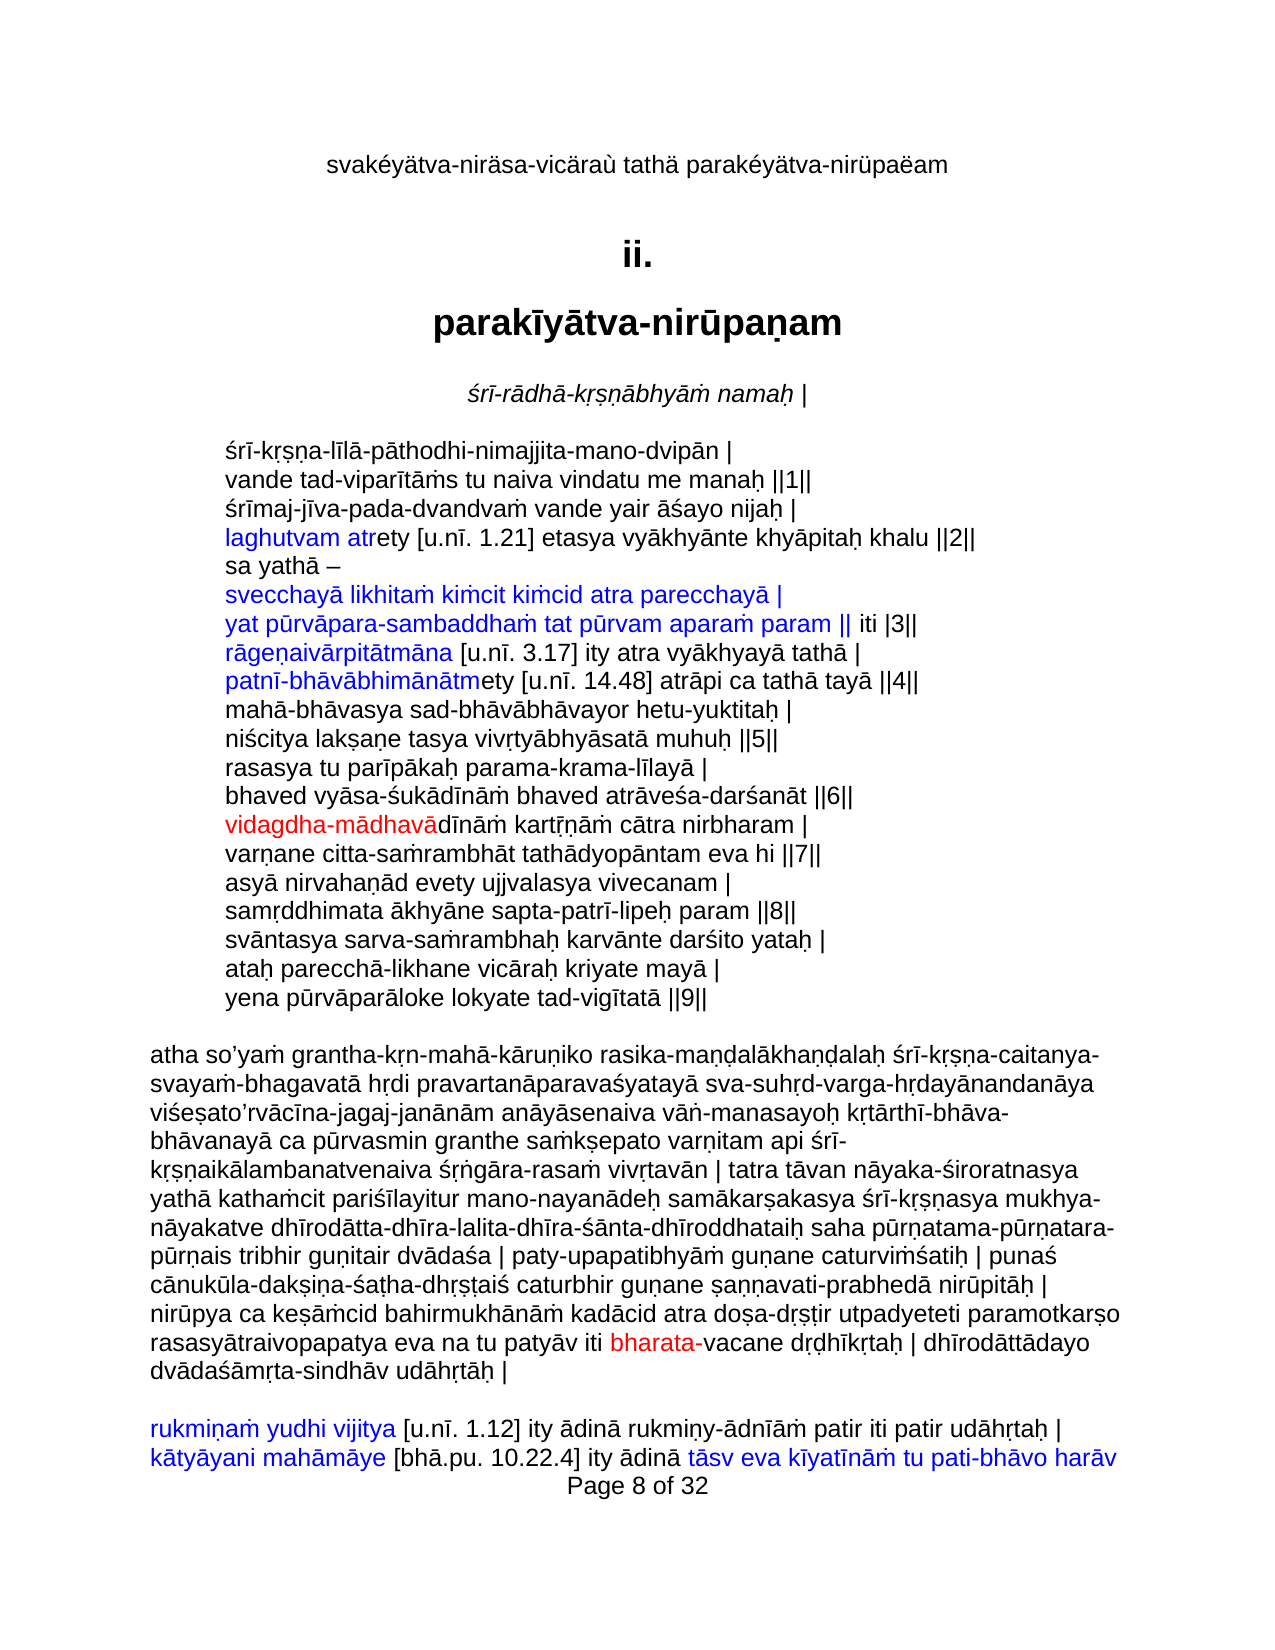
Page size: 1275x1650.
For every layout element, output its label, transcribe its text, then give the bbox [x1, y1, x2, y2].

text ataḥ parecchā-likhane vicāraḥ kriyate mayā | [150, 954, 1125, 982]
text mahā-bhāvasya sad-bhāvābhāvayor hetu-yuktitaḥ | [150, 695, 1125, 724]
text samṛddhimata ākhyāne sapta-patrī-lipeḥ param ||8|| [150, 896, 1125, 925]
text asyā nirvahaṇād evety ujjvalasya vivecanam | [150, 867, 1125, 896]
text yat pūrvāpara-sambaddhaṁ tat pūrvam aparaṁ param || iti |3|| [225, 609, 1125, 637]
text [150, 1414, 1125, 1471]
text sa yathā – [225, 551, 1125, 580]
text svāntasya sarva-saṁrambhaḥ karvānte darśito yataḥ | [150, 925, 1125, 954]
text atha so’yaṁ grantha-kṛn-mahā-kāruṇiko rasika-maṇḍalākhaṇḍalaḥ śrī-kṛṣṇa-caitanya-svayaṁ-bhagavatā hṛdi pravartanāparavaśyatayā sva-suhṛd-varga-hṛdayānandanāya viśeṣato’rvācīna-jagaj-janānām anāyāsenaiva vāṅ-manasayoḥ kṛtārthī-bhāva-bhāvanayā ca pūrvasmin granthe saṁkṣepato varṇitam api śrī-kṛṣṇaikālambanatvenaiva śṛṅgāra-rasaṁ vivṛtavān | tatra tāvan nāyaka-śiroratnasya yathā kathaṁcit pariśīlayitur mano-nayanādeḥ samākarṣakasya śrī-kṛṣṇasya mukhya-nāyakatve dhīrodātta-dhīra-lalita-dhīra-śānta-dhīroddhataiḥ saha pūrṇatama-pūrṇatara-pūrṇais tribhir guṇitair dvādaśa | paty-upapatibhyāṁ guṇane caturviṁśatiḥ | punaś cānukūla-dakṣiṇa-śaṭha-dhṛṣṭaiś caturbhir guṇane ṣaṇṇavati-prabhedā nirūpitāḥ | nirūpya ca keṣāṁcid bahirmukhānāṁ kadācid atra doṣa-dṛṣṭir utpadyeteti paramotkarṣo rasasyātraivopapatya eva na tu patyāv iti bharata-vacane dṛḍhīkṛtaḥ | dhīrodāttādayo dvādaśāmṛta-sindhāv udāhṛtāḥ | [150, 1040, 1125, 1385]
text śrīmaj-jīva-pada-dvandvaṁ vande yair āśayo nijaḥ | [225, 494, 1125, 522]
text rasasya tu parīpākaḥ parama-krama-līlayā | [150, 752, 1125, 781]
text varṇane citta-saṁrambhāt tathādyopāntam eva hi ||7|| [150, 839, 1125, 867]
subtitle ii. [150, 232, 1125, 276]
text vande tad-viparītāṁs tu naiva vindatu me manaḥ ||1|| [225, 465, 1125, 494]
text śrī-rādhā-kṛṣṇābhyāṁ namaḥ | [150, 379, 1125, 407]
subtitle parakīyātva-nirūpaṇam [150, 301, 1125, 344]
text patnī-bhāvābhimānātmety [u.nī. 14.48] atrāpi ca tathā tayā ||4|| [225, 666, 1125, 695]
text yena pūrvāparāloke lokyate tad-vigītatā ||9|| [150, 982, 1125, 1011]
text rāgeṇaivārpitātmāna [u.nī. 3.17] ity atra vyākhyayā tathā | [225, 637, 1125, 666]
text vidagdha-mādhavādīnāṁ kartṝṇāṁ cātra nirbharam | [150, 810, 1125, 839]
text laghutvam atrety [u.nī. 1.21] etasya vyākhyānte khyāpitaḥ khalu ||2|| [225, 522, 1125, 551]
text niścitya lakṣaṇe tasya vivṛtyābhyāsatā muhuḥ ||5|| [150, 724, 1125, 752]
text svecchayā likhitaṁ kiṁcit kiṁcid atra parecchayā | [225, 580, 1125, 609]
text bhaved vyāsa-śukādīnāṁ bhaved atrāveśa-darśanāt ||6|| [150, 781, 1125, 810]
text śrī-kṛṣṇa-līlā-pāthodhi-nimajjita-mano-dvipān | [225, 436, 1125, 465]
